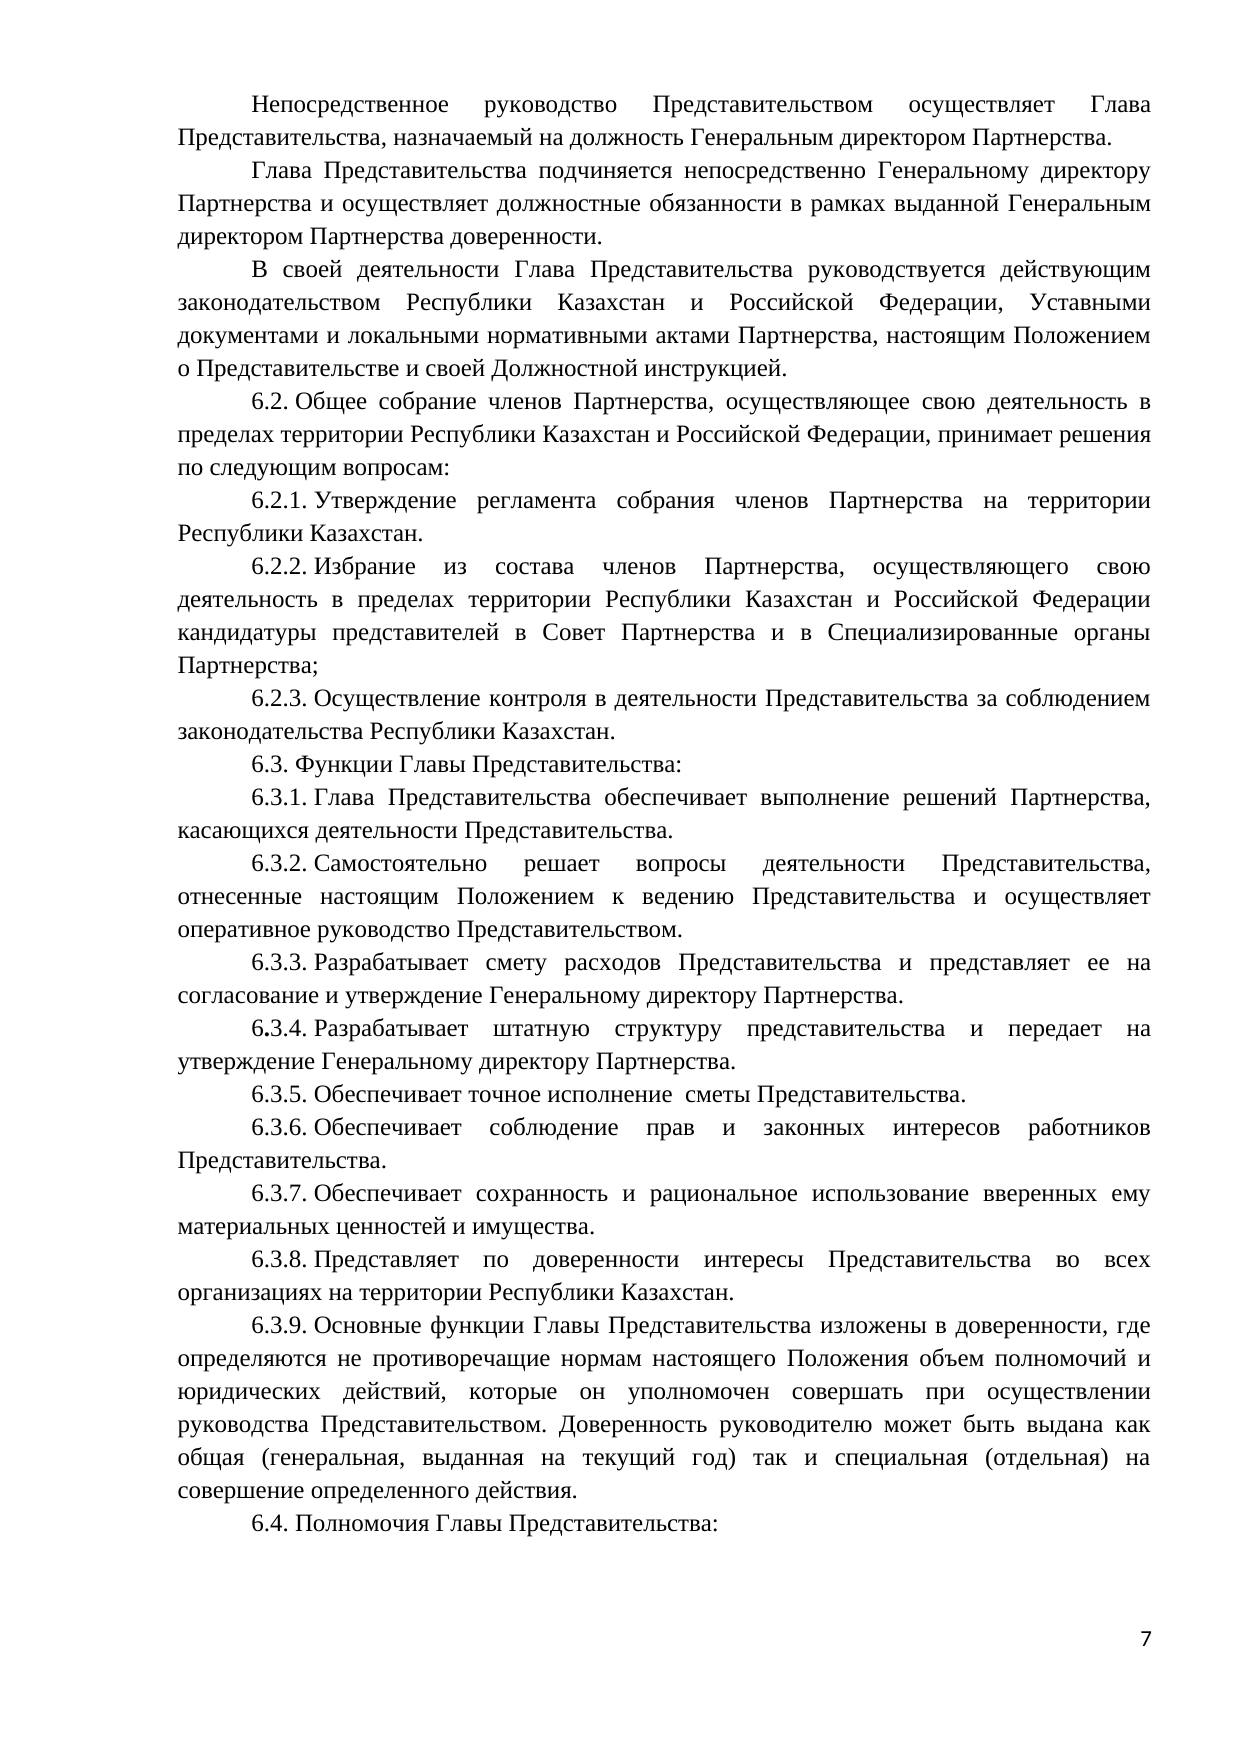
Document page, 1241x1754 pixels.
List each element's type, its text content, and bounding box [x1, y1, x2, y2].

text В своей деятельности Глава Представительства руководствуется действующим законодательством Республики Казахстан и Российской Федерации, Уставными документами и локальными нормативными актами Партнерства, настоящим Положением о Представительстве и своей Должностной инструкцией. [177, 254, 1152, 382]
text 6.2. Общее собрание членов Партнерства, осуществляющее свою деятельность в пределах территории Республики Казахстан и Российской Федерации, принимает решения по следующим вопросам: [177, 386, 1152, 481]
text 6.3.5. Обеспечивает точное исполнение сметы Представительства. [177, 1079, 1152, 1108]
text 6.3. Функции Главы Представительства: [177, 749, 1152, 778]
text 6.3.3. Разрабатывает смету расходов Представительства и представляет ее на согласование и утверждение Генеральному директору Партнерства. [177, 947, 1152, 1009]
text 6.3.6. Обеспечивает соблюдение прав и законных интересов работников Представительства. [177, 1112, 1152, 1174]
text 6.2.1. Утверждение регламента собрания членов Партнерства на территории Республики Казахстан. [177, 485, 1152, 547]
text Непосредственное руководство Представительством осуществляет Глава Представительства, назначаемый на должность Генеральным директором Партнерства. [177, 89, 1152, 150]
text 6.3.2. Самостоятельно решает вопросы деятельности Представительства, отнесенные настоящим Положением к ведению Представительства и осуществляет оперативное руководство Представительством. [177, 848, 1152, 943]
text 6.3.9. Основные функции Главы Представительства изложены в доверенности, где определяются не противоречащие нормам настоящего Положения объем полномочий и юридических действий, которые он уполномочен совершать при осуществлении руководства Представительством. Доверенность руководителю может быть выдана как общая (генеральная, выданная на текущий год) так и специальная (отдельная) на совершение определенного действия. [177, 1310, 1152, 1504]
text Глава Представительства подчиняется непосредственно Генеральному директору Партнерства и осуществляет должностные обязанности в рамках выданной Генеральным директором Партнерства доверенности. [177, 155, 1152, 249]
text 6.3.4. Разрабатывает штатную структуру представительства и передает на утверждение Генеральному директору Партнерства. [177, 1013, 1152, 1075]
text 6.3.7. Обеспечивает сохранность и рациональное использование вверенных ему материальных ценностей и имущества. [177, 1178, 1152, 1240]
text 6.3.1. Глава Представительства обеспечивает выполнение решений Партнерства, касающихся деятельности Представительства. [177, 782, 1152, 844]
text 6.2.2. Избрание из состава членов Партнерства, осуществляющего свою деятельность в пределах территории Республики Казахстан и Российской Федерации кандидатуры представителей в Совет Партнерства и в Специализированные органы Партнерства; [177, 551, 1152, 679]
text 6.4. Полномочия Главы Представительства: [177, 1508, 1152, 1537]
text 6.3.8. Представляет по доверенности интересы Представительства во всех организациях на территории Республики Казахстан. [177, 1244, 1152, 1306]
text 6.2.3. Осуществление контроля в деятельности Представительства за соблюдением законодательства Республики Казахстан. [177, 683, 1152, 745]
